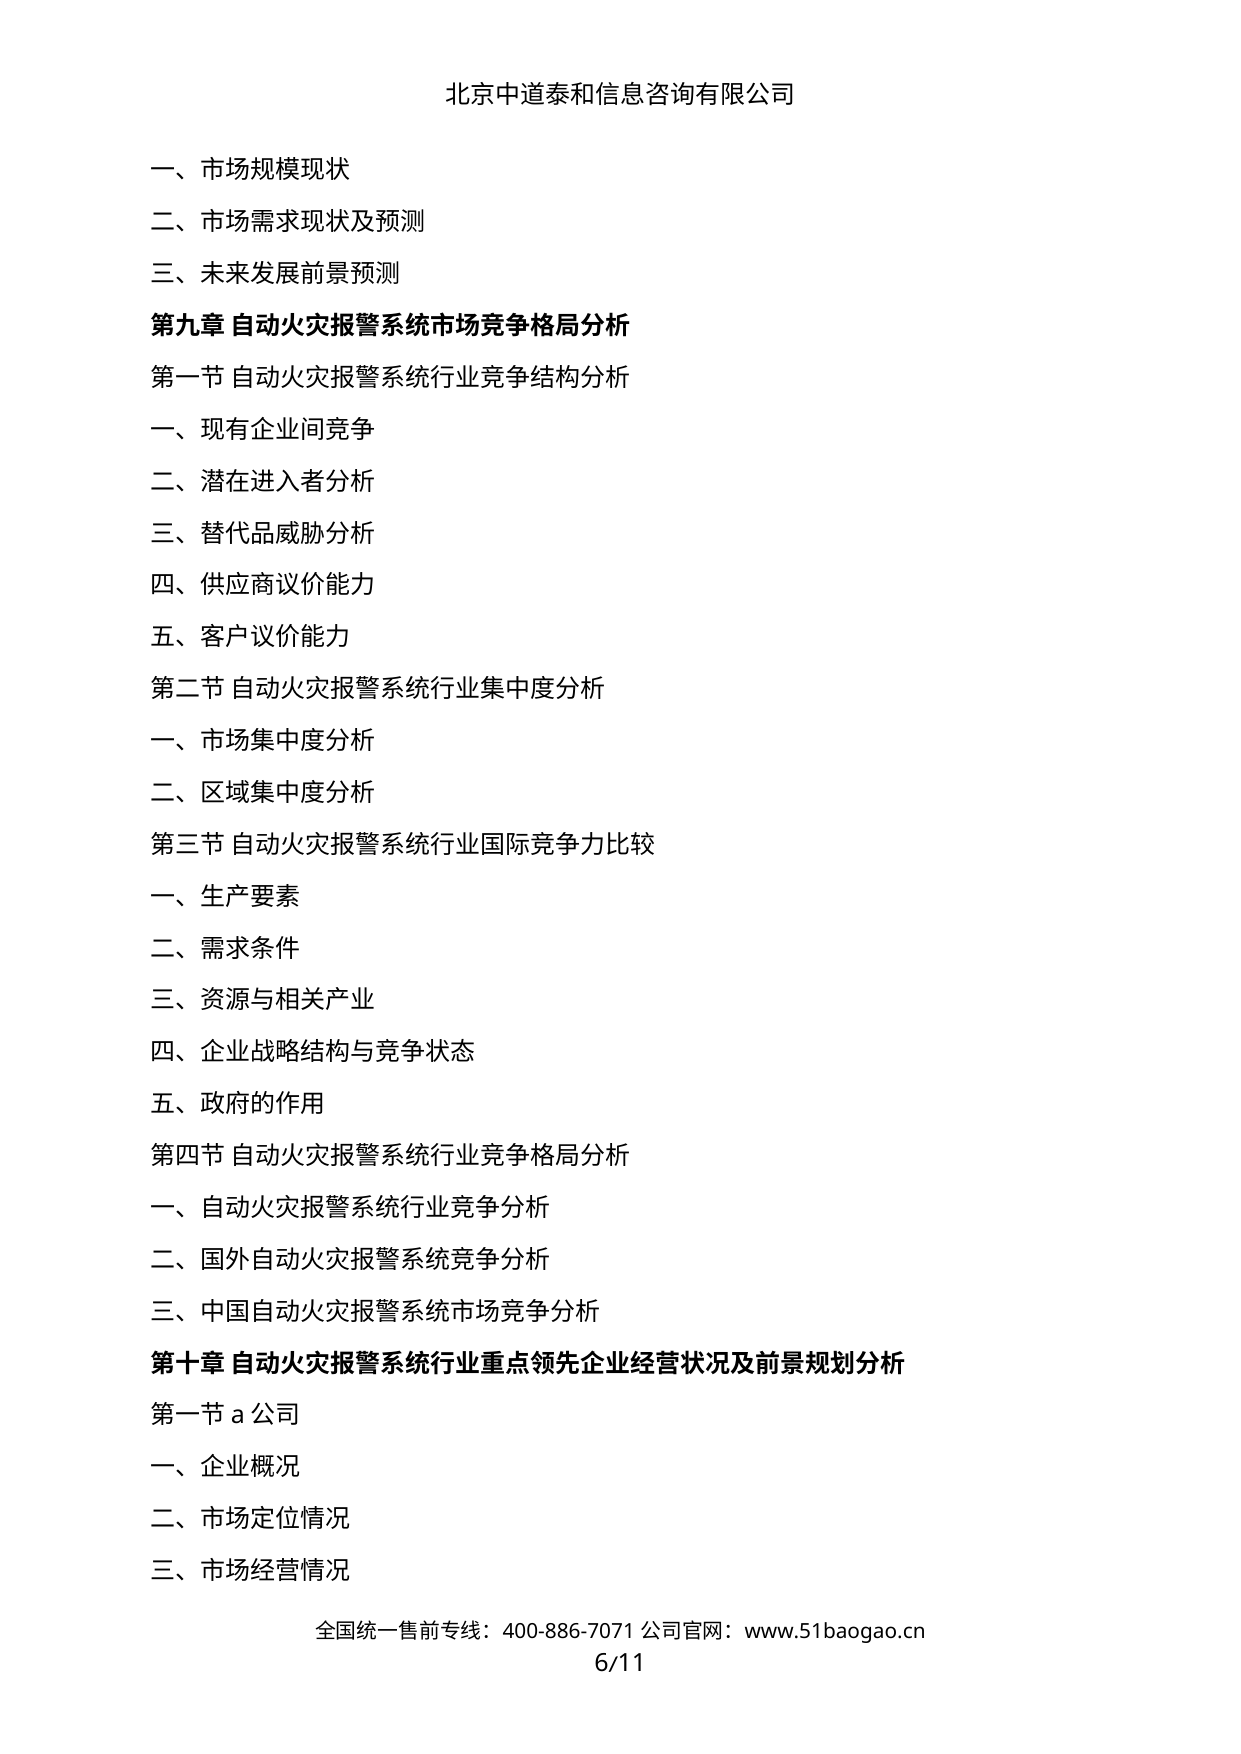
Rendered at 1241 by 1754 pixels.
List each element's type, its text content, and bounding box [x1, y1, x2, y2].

text 三、中国自动火灾报警系统市场竞争分析 [150, 1291, 1090, 1327]
text 二、需求条件 [150, 928, 1090, 964]
text 第一节 自动火灾报警系统行业竞争结构分析 [150, 357, 1090, 394]
text 一、市场规模现状 [150, 150, 1090, 186]
text 五、客户议价能力 [150, 617, 1090, 653]
text 第二节 自动火灾报警系统行业集中度分析 [150, 669, 1090, 705]
text 二、区域集中度分析 [150, 772, 1090, 809]
text 四、企业战略结构与竞争状态 [150, 1032, 1090, 1068]
text 五、政府的作用 [150, 1084, 1090, 1120]
text 二、市场定位情况 [150, 1499, 1090, 1535]
text 第三节 自动火灾报警系统行业国际竞争力比较 [150, 824, 1090, 861]
text 第四节 自动火灾报警系统行业竞争格局分析 [150, 1136, 1090, 1172]
text 二、国外自动火灾报警系统竞争分析 [150, 1239, 1090, 1276]
text 一、市场集中度分析 [150, 721, 1090, 757]
text 三、资源与相关产业 [150, 980, 1090, 1016]
text 第九章 自动火灾报警系统市场竞争格局分析 [150, 306, 1090, 342]
text 二、市场需求现状及预测 [150, 202, 1090, 238]
text 第一节 a公司 [150, 1395, 1090, 1431]
text 三、未来发展前景预测 [150, 254, 1090, 290]
text 一、生产要素 [150, 876, 1090, 912]
text 第十章 自动火灾报警系统行业重点领先企业经营状况及前景规划分析 [150, 1343, 1090, 1379]
text 一、现有企业间竞争 [150, 409, 1090, 446]
text 一、企业概况 [150, 1447, 1090, 1483]
text 三、市场经营情况 [150, 1551, 1090, 1587]
text 三、替代品威胁分析 [150, 513, 1090, 549]
text 二、潜在进入者分析 [150, 461, 1090, 497]
text 一、自动火灾报警系统行业竞争分析 [150, 1187, 1090, 1224]
text 四、供应商议价能力 [150, 565, 1090, 601]
